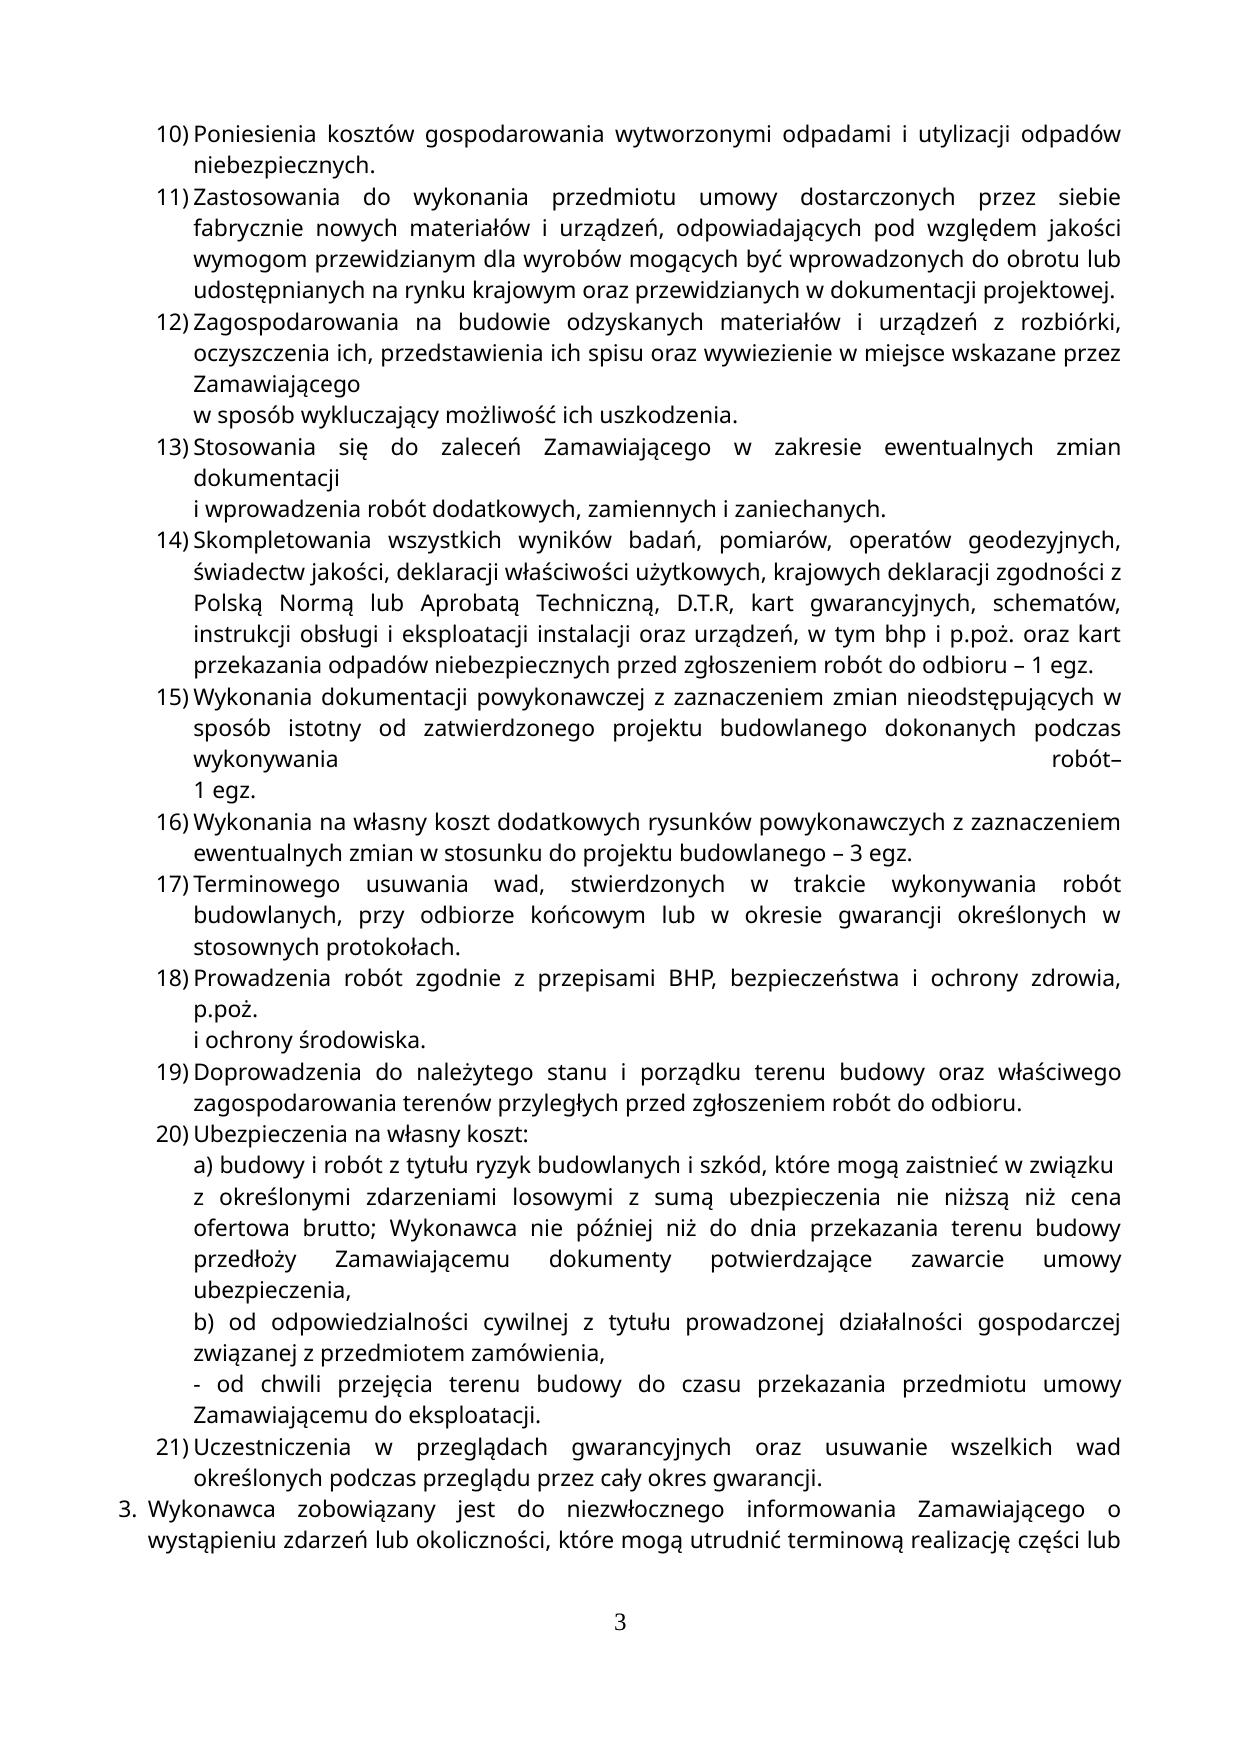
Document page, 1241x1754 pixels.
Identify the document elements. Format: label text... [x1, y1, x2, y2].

text b) od odpowiedzialności cywilnej z tytułu prowadzonej działalności gospodarczej związanej z przedmiotem zamówienia, [193, 1306, 1122, 1368]
list Wykonania na własny koszt dodatkowych rysunków powykonawczych z zaznaczeniem ewentualnych zmian w stosunku do projektu budowlanego – 3 egz. [156, 806, 1122, 868]
list Doprowadzenia do należytego stanu i porządku terenu budowy oraz właściwego zagospodarowania terenów przyległych przed zgłoszeniem robót do odbioru. [156, 1056, 1122, 1118]
list Zastosowania do wykonania przedmiotu umowy dostarczonych przez siebie fabrycznie nowych materiałów i urządzeń, odpowiadających pod względem jakości wymogom przewidzianym dla wyrobów mogących być wprowadzonych do obrotu lub udostępnianych na rynku krajowym oraz przewidzianych w dokumentacji projektowej. [156, 181, 1122, 306]
list Skompletowania wszystkich wyników badań, pomiarów, operatów geodezyjnych, świadectw jakości, deklaracji właściwości użytkowych, krajowych deklaracji zgodności z Polską Normą lub Aprobatą Techniczną, D.T.R, kart gwarancyjnych, schematów, instrukcji obsługi i eksploatacji instalacji oraz urządzeń, w tym bhp i p.poż. oraz kart przekazania odpadów niebezpiecznych przed zgłoszeniem robót do odbioru – 1 egz. [156, 524, 1122, 681]
text a) budowy i robót z tytułu ryzyk budowlanych i szkód, które mogą zaistnieć w związku z określonymi zdarzeniami losowymi z sumą ubezpieczenia nie niższą niż cena ofertowa brutto; Wykonawca nie później niż do dnia przekazania terenu budowy przedłoży Zamawiającemu dokumenty potwierdzające zawarcie umowy ubezpieczenia, [193, 1149, 1122, 1306]
list Terminowego usuwania wad, stwierdzonych w trakcie wykonywania robót budowlanych, przy odbiorze końcowym lub w okresie gwarancji określonych w stosownych protokołach. [156, 868, 1122, 962]
list Ubezpieczenia na własny koszt: [156, 1118, 1122, 1149]
list Uczestniczenia w przeglądach gwarancyjnych oraz usuwanie wszelkich wad określonych podczas przeglądu przez cały okres gwarancji. [156, 1431, 1122, 1493]
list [118, 1493, 1122, 1556]
list Wykonania dokumentacji powykonawczej z zaznaczeniem zmian nieodstępujących w sposób istotny od zatwierdzonego projektu budowlanego dokonanych podczas wykonywania robót– 1 egz. [156, 681, 1122, 806]
text - od chwili przejęcia terenu budowy do czasu przekazania przedmiotu umowy Zamawiającemu do eksploatacji. [193, 1368, 1122, 1431]
list Zagospodarowania na budowie odzyskanych materiałów i urządzeń z rozbiórki, oczyszczenia ich, przedstawienia ich spisu oraz wywiezienie w miejsce wskazane przez Zamawiającego w sposób wykluczający możliwość ich uszkodzenia. [156, 306, 1122, 431]
list Stosowania się do zaleceń Zamawiającego w zakresie ewentualnych zmian dokumentacji i wprowadzenia robót dodatkowych, zamiennych i zaniechanych. [156, 431, 1122, 524]
list Prowadzenia robót zgodnie z przepisami BHP, bezpieczeństwa i ochrony zdrowia, p.poż. i ochrony środowiska. [156, 962, 1122, 1056]
list Poniesienia kosztów gospodarowania wytworzonymi odpadami i utylizacji odpadów niebezpiecznych. [156, 118, 1122, 181]
